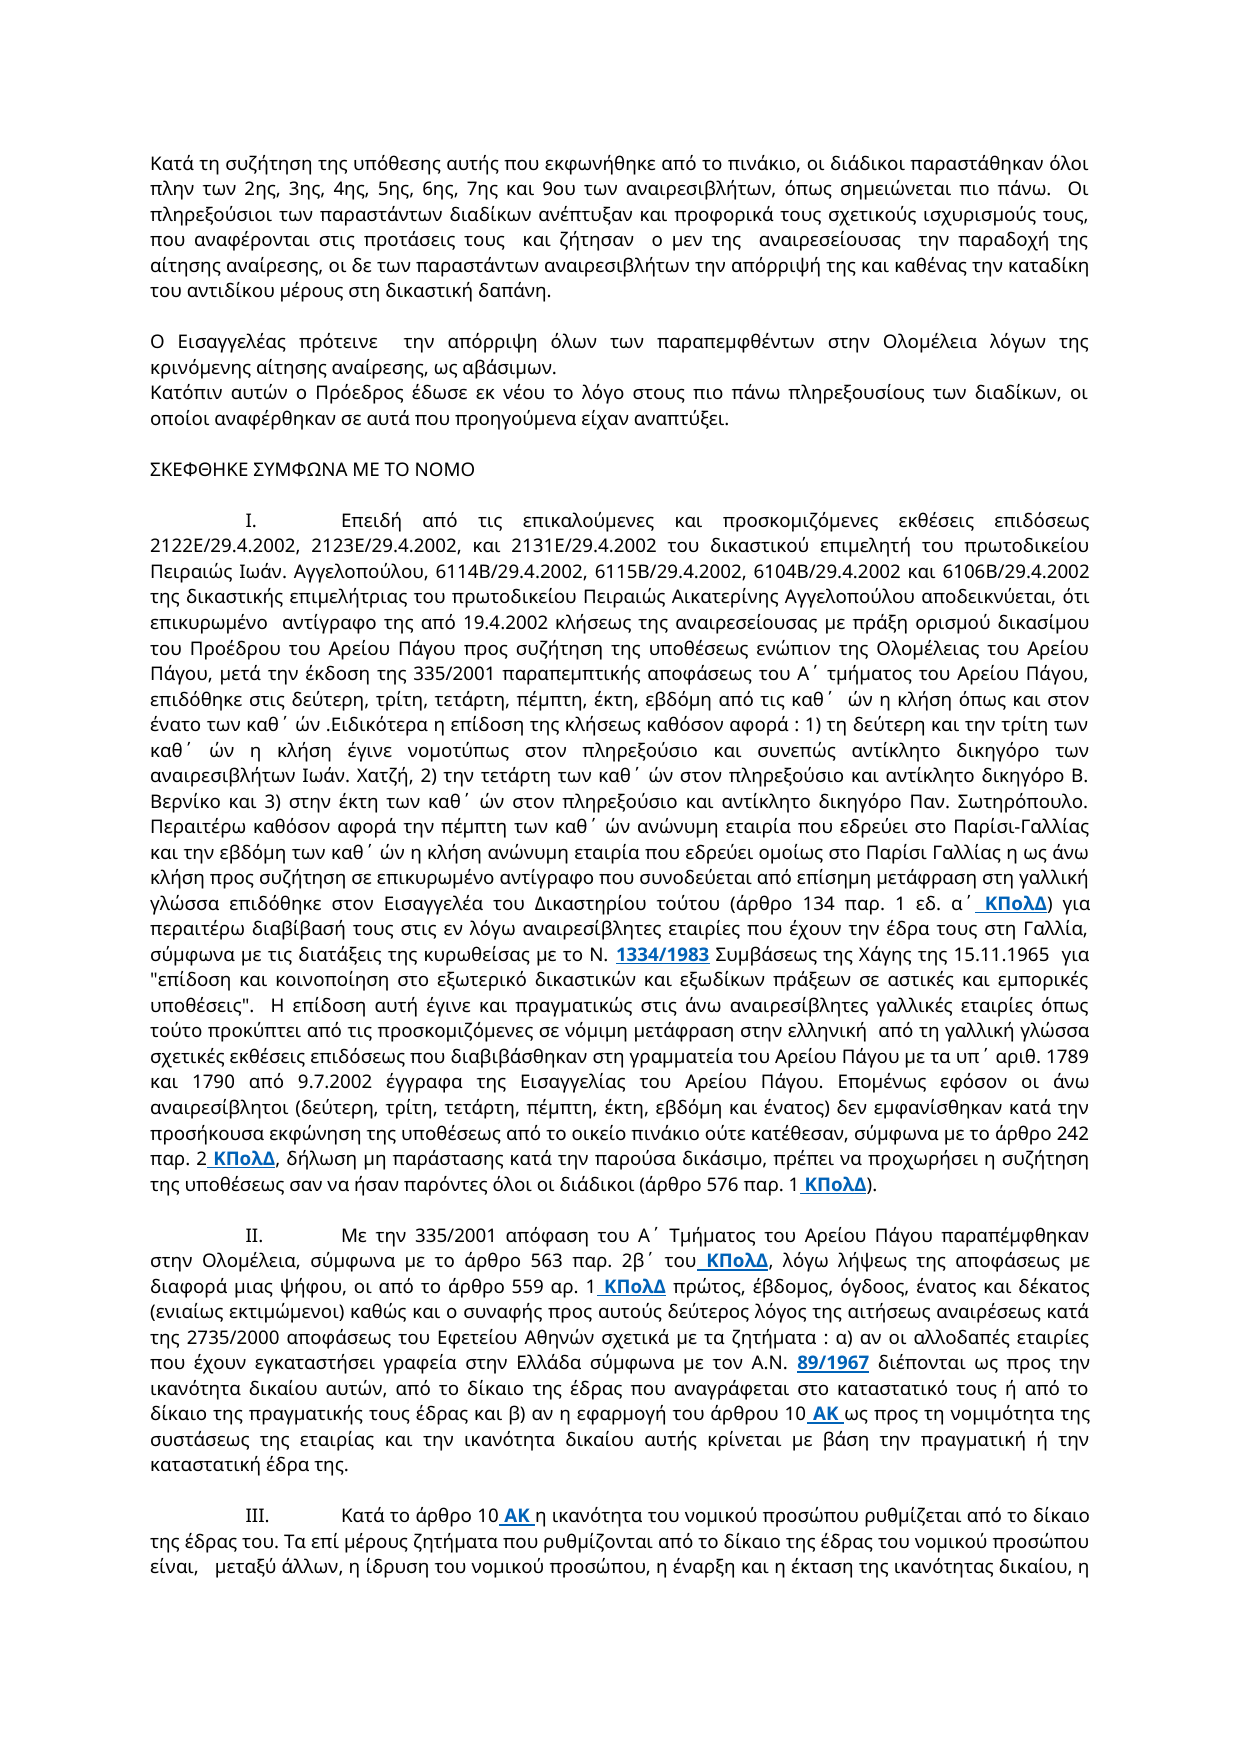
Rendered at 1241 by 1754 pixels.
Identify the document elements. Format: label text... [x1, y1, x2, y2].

text ΙΙ. Με την 335/2001 απόφαση του Α΄ Τμήματος του Αρείου Πάγου παραπέμφθηκαν στην Ολομέλεια, σύμφωνα με το άρθρο 563 παρ. 2β΄ του ΚΠολΔ, λόγω λήψεως της αποφάσεως με διαφορά μιας ψήφου, οι από το άρθρο 559 αρ. 1 ΚΠολΔ πρώτος, έβδομος, όγδοος, ένατος και δέκατος (ενιαίως εκτιμώμενοι) καθώς και ο συναφής προς αυτούς δεύτερος λόγος της αιτήσεως αναιρέσεως κατά της 2735/2000 αποφάσεως του Εφετείου Αθηνών σχετικά με τα ζητήματα : α) αν οι αλλοδαπές εταιρίες που έχουν εγκαταστήσει γραφεία στην Ελλάδα σύμφωνα με τον Α.Ν. 89/1967 διέπονται ως προς την ικανότητα δικαίου αυτών, από το δίκαιο της έδρας που αναγράφεται στο καταστατικό τους ή από το δίκαιο της πραγματικής τους έδρας και β) αν η εφαρμογή του άρθρου 10 ΑΚ ως προς τη νομιμότητα της συστάσεως της εταιρίας και την ικανότητα δικαίου αυτής κρίνεται με βάση την πραγματική ή την καταστατική έδρα της. [150, 1222, 1090, 1477]
text ΣΚΕΦΘΗΚΕ ΣΥΜΦΩΝΑ ΜΕ ΤΟ ΝΟΜΟ [150, 456, 1090, 482]
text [150, 1503, 1090, 1579]
text Ο Εισαγγελέας πρότεινε την απόρριψη όλων των παραπεμφθέντων στην Ολομέλεια λόγων της κρινόμενης αίτησης αναίρεσης, ως αβάσιμων. [150, 329, 1090, 380]
text Κατόπιν αυτών ο Πρόεδρος έδωσε εκ νέου το λόγο στους πιο πάνω πληρεξουσίους των διαδίκων, οι οποίοι αναφέρθηκαν σε αυτά που προηγούμενα είχαν αναπτύξει. [150, 380, 1090, 431]
text Κατά τη συζήτηση της υπόθεσης αυτής που εκφωνήθηκε από το πινάκιο, οι διάδικοι παραστάθηκαν όλοι πλην των 2ης, 3ης, 4ης, 5ης, 6ης, 7ης και 9ου των αναιρεσιβλήτων, όπως σημειώνεται πιο πάνω. Οι πληρεξούσιοι των παραστάντων διαδίκων ανέπτυξαν και προφορικά τους σχετικούς ισχυρισμούς τους, που αναφέρονται στις προτάσεις τους και ζήτησαν ο μεν της αναιρεσείουσας την παραδοχή της αίτησης αναίρεσης, οι δε των παραστάντων αναιρεσιβλήτων την απόρριψή της και καθένας την καταδίκη του αντιδίκου μέρους στη δικαστική δαπάνη. [150, 150, 1090, 303]
text Ι. Επειδή από τις επικαλούμενες και προσκομιζόμενες εκθέσεις επιδόσεως 2122Ε/29.4.2002, 2123Ε/29.4.2002, και 2131Ε/29.4.2002 του δικαστικού επιμελητή του πρωτοδικείου Πειραιώς Ιωάν. Αγγελοπούλου, 6114Β/29.4.2002, 6115Β/29.4.2002, 6104Β/29.4.2002 και 6106Β/29.4.2002 της δικαστικής επιμελήτριας του πρωτοδικείου Πειραιώς Αικατερίνης Αγγελοπούλου αποδεικνύεται, ότι επικυρωμένο αντίγραφο της από 19.4.2002 κλήσεως της αναιρεσείουσας με πράξη ορισμού δικασίμου του Προέδρου του Αρείου Πάγου προς συζήτηση της υποθέσεως ενώπιον της Ολομέλειας του Αρείου Πάγου, μετά την έκδοση της 335/2001 παραπεμπτικής αποφάσεως του Α΄ τμήματος του Αρείου Πάγου, επιδόθηκε στις δεύτερη, τρίτη, τετάρτη, πέμπτη, έκτη, εβδόμη από τις καθ΄ ών η κλήση όπως και στον ένατο των καθ΄ ών .Ειδικότερα η επίδοση της κλήσεως καθόσον αφορά : 1) τη δεύτερη και την τρίτη των καθ΄ ών η κλήση έγινε νομοτύπως στον πληρεξούσιο και συνεπώς αντίκλητο δικηγόρο των αναιρεσιβλήτων Ιωάν. Χατζή, 2) την τετάρτη των καθ΄ ών στον πληρεξούσιο και αντίκλητο δικηγόρο Β. Βερνίκο και 3) στην έκτη των καθ΄ ών στον πληρεξούσιο και αντίκλητο δικηγόρο Παν. Σωτηρόπουλο. Περαιτέρω καθόσον αφορά την πέμπτη των καθ΄ ών ανώνυμη εταιρία που εδρεύει στο Παρίσι-Γαλλίας και την εβδόμη των καθ΄ ών η κλήση ανώνυμη εταιρία που εδρεύει ομοίως στο Παρίσι Γαλλίας η ως άνω κλήση προς συζήτηση σε επικυρωμένο αντίγραφο που συνοδεύεται από επίσημη μετάφραση στη γαλλική γλώσσα επιδόθηκε στον Εισαγγελέα του Δικαστηρίου τούτου (άρθρο 134 παρ. 1 εδ. α΄ ΚΠολΔ) για περαιτέρω διαβίβασή τους στις εν λόγω αναιρεσίβλητες εταιρίες που έχουν την έδρα τους στη Γαλλία, σύμφωνα με τις διατάξεις της κυρωθείσας με το Ν. 1334/1983 Συμβάσεως της Χάγης της 15.11.1965 για "επίδοση και κοινοποίηση στο εξωτερικό δικαστικών και εξωδίκων πράξεων σε αστικές και εμπορικές υποθέσεις". Η επίδοση αυτή έγινε και πραγματικώς στις άνω αναιρεσίβλητες γαλλικές εταιρίες όπως τούτο προκύπτει από τις προσκομιζόμενες σε νόμιμη μετάφραση στην ελληνική από τη γαλλική γλώσσα σχετικές εκθέσεις επιδόσεως που διαβιβάσθηκαν στη γραμματεία του Αρείου Πάγου με τα υπ΄ αριθ. 1789 και 1790 από 9.7.2002 έγγραφα της Εισαγγελίας του Αρείου Πάγου. Επομένως εφόσον οι άνω αναιρεσίβλητοι (δεύτερη, τρίτη, τετάρτη, πέμπτη, έκτη, εβδόμη και ένατος) δεν εμφανίσθηκαν κατά την προσήκουσα εκφώνηση της υποθέσεως από το οικείο πινάκιο ούτε κατέθεσαν, σύμφωνα με το άρθρο 242 παρ. 2 ΚΠολΔ, δήλωση μη παράστασης κατά την παρούσα δικάσιμο, πρέπει να προχωρήσει η συζήτηση της υποθέσεως σαν να ήσαν παρόντες όλοι οι διάδικοι (άρθρο 576 παρ. 1 ΚΠολΔ). [150, 507, 1090, 1196]
